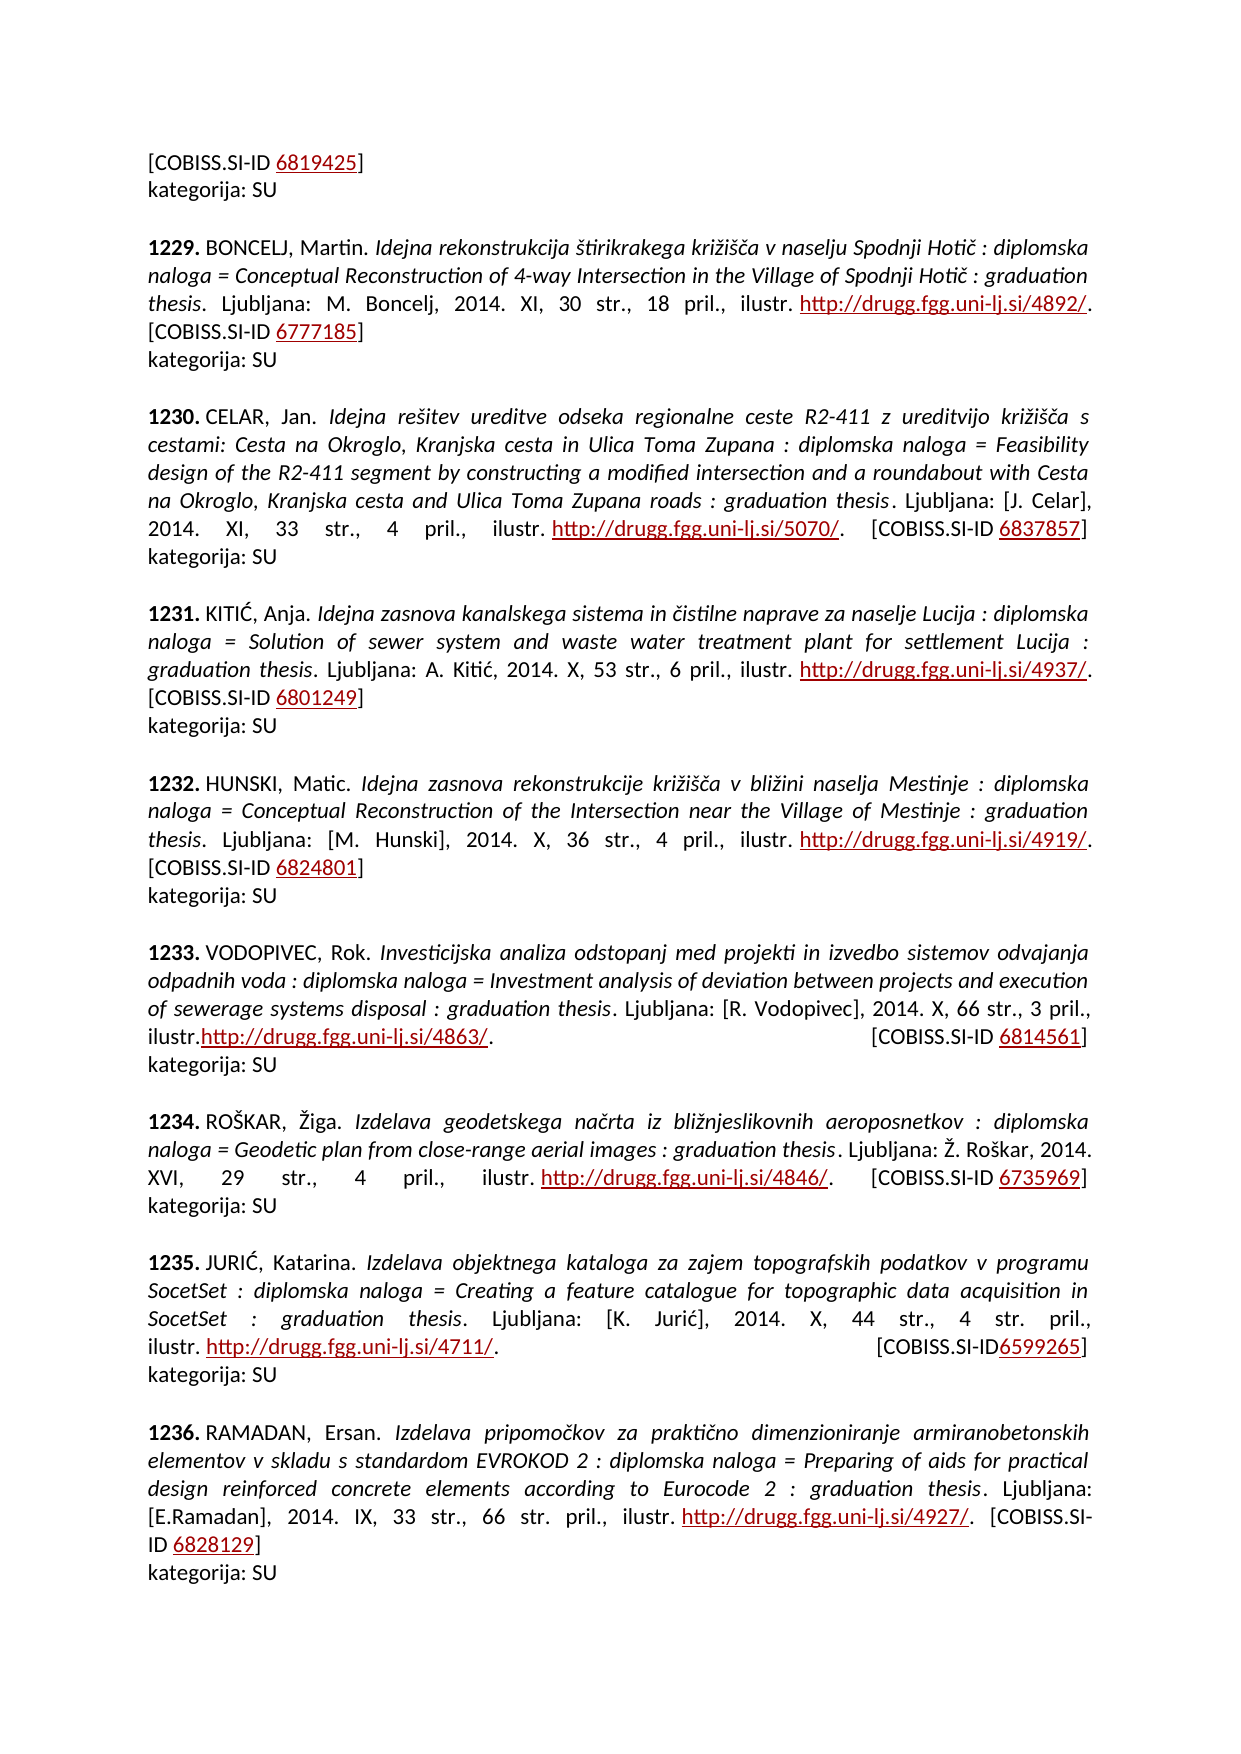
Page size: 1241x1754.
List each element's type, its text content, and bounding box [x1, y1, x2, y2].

text 1231. KITIĆ, Anja. Idejna zasnova kanalskega sistema in čistilne naprave za naselje Lucija : diplomska naloga = Solution of sewer system and waste water treatment plant for settlement Lucija : graduation thesis. Ljubljana: A. Kitić, 2014. X, 53 str., 6 pril., ilustr. http://drugg.fgg.uni-lj.si/4937/. [COBISS.SI-ID 6801249] kategorija: SU [148, 599, 1093, 739]
text 1229. BONCELJ, Martin. Idejna rekonstrukcija štirikrakega križišča v naselju Spodnji Hotič : diplomska naloga = Conceptual Reconstruction of 4-way Intersection in the Village of Spodnji Hotič : graduation thesis. Ljubljana: M. Boncelj, 2014. XI, 30 str., 18 pril., ilustr. http://drugg.fgg.uni-lj.si/4892/. [COBISS.SI-ID 6777185] kategorija: SU [148, 233, 1093, 373]
text 1235. JURIĆ, Katarina. Izdelava objektnega kataloga za zajem topografskih podatkov v programu SocetSet : diplomska naloga = Creating a feature catalogue for topographic data acquisition in SocetSet : graduation thesis. Ljubljana: [K. Jurić], 2014. X, 44 str., 4 str. pril., ilustr. http://drugg.fgg.uni-lj.si/4711/. [COBISS.SI-ID6599265] kategorija: SU [148, 1248, 1093, 1388]
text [148, 148, 1093, 204]
text 1232. HUNSKI, Matic. Idejna zasnova rekonstrukcije križišča v bližini naselja Mestinje : diplomska naloga = Conceptual Reconstruction of the Intersection near the Village of Mestinje : graduation thesis. Ljubljana: [M. Hunski], 2014. X, 36 str., 4 pril., ilustr. http://drugg.fgg.uni-lj.si/4919/. [COBISS.SI-ID 6824801] kategorija: SU [148, 769, 1093, 909]
text 1234. ROŠKAR, Žiga. Izdelava geodetskega načrta iz bližnjeslikovnih aeroposnetkov : diplomska naloga = Geodetic plan from close-range aerial images : graduation thesis. Ljubljana: Ž. Roškar, 2014. XVI, 29 str., 4 pril., ilustr. http://drugg.fgg.uni-lj.si/4846/. [COBISS.SI-ID 6735969] kategorija: SU [148, 1107, 1093, 1219]
text 1233. VODOPIVEC, Rok. Investicijska analiza odstopanj med projekti in izvedbo sistemov odvajanja odpadnih voda : diplomska naloga = Investment analysis of deviation between projects and execution of sewerage systems disposal : graduation thesis. Ljubljana: [R. Vodopivec], 2014. X, 66 str., 3 pril., ilustr.http://drugg.fgg.uni-lj.si/4863/. [COBISS.SI-ID 6814561] kategorija: SU [148, 938, 1093, 1078]
text 1230. CELAR, Jan. Idejna rešitev ureditve odseka regionalne ceste R2-411 z ureditvijo križišča s cestami: Cesta na Okroglo, Kranjska cesta in Ulica Toma Zupana : diplomska naloga = Feasibility design of the R2-411 segment by constructing a modified intersection and a roundabout with Cesta na Okroglo, Kranjska cesta and Ulica Toma Zupana roads : graduation thesis. Ljubljana: [J. Celar], 2014. XI, 33 str., 4 pril., ilustr. http://drugg.fgg.uni-lj.si/5070/. [COBISS.SI-ID 6837857] kategorija: SU [148, 402, 1093, 570]
text 1236. RAMADAN, Ersan. Izdelava pripomočkov za praktično dimenzioniranje armiranobetonskih elementov v skladu s standardom EVROKOD 2 : diplomska naloga = Preparing of aids for practical design reinforced concrete elements according to Eurocode 2 : graduation thesis. Ljubljana: [E.Ramadan], 2014. IX, 33 str., 66 str. pril., ilustr. http://drugg.fgg.uni-lj.si/4927/. [COBISS.SI-ID 6828129] kategorija: SU [148, 1418, 1093, 1586]
